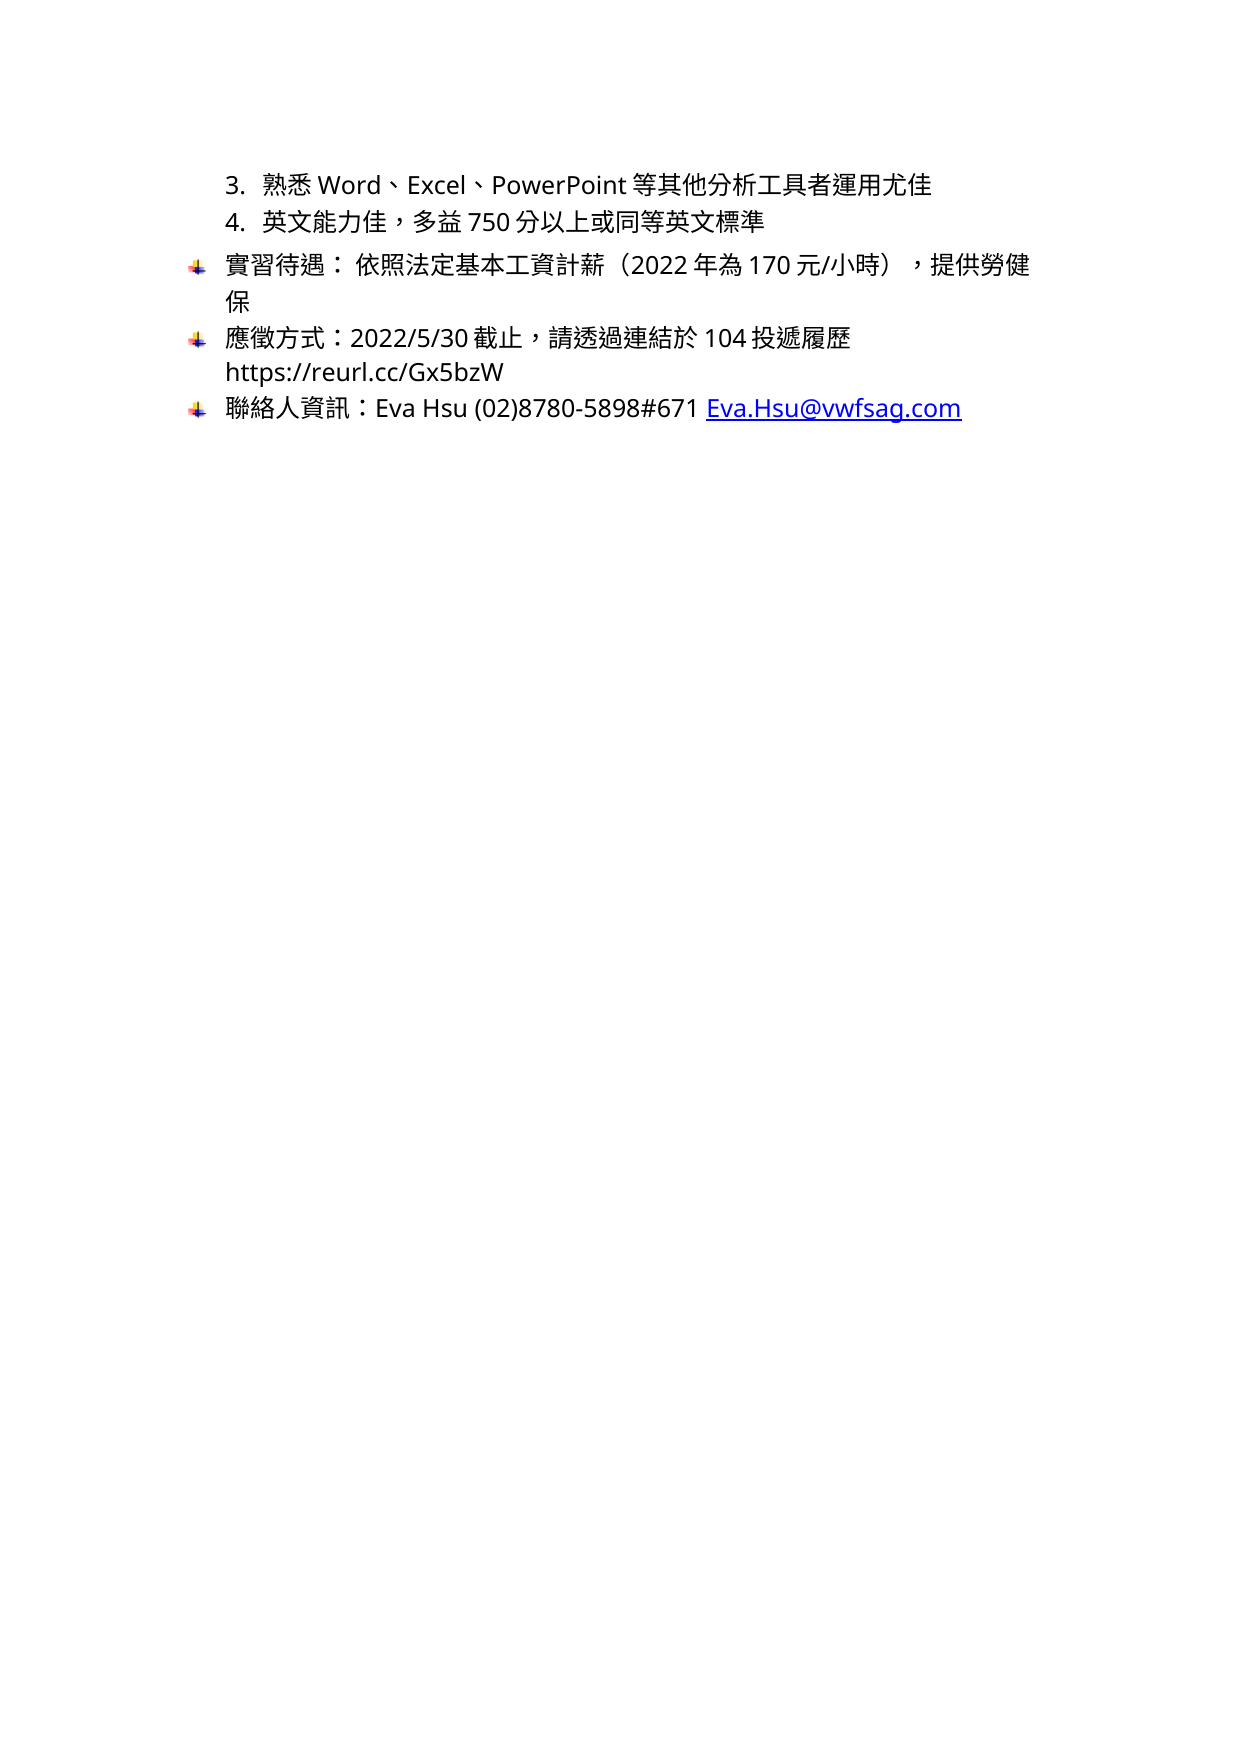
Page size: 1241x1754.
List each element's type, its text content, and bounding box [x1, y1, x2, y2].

list 熟悉Word、Excel、PowerPoint等其他分析工具者運用尤佳 [225, 164, 1053, 202]
list 聯絡人資訊：Eva Hsu (02)8780-5898#671 Eva.Hsu@vwfsag.com [187, 388, 1053, 425]
picture [188, 400, 206, 418]
list 實習待遇： 依照法定基本工資計薪（2022年為170元/小時），提供勞健保 [187, 246, 1053, 318]
list 英文能力佳，多益750分以上或同等英文標準 [225, 202, 1053, 239]
picture [188, 258, 206, 275]
list 應徵方式：2022/5/30截止，請透過連結於104投遞履歷 https://reurl.cc/Gx5bzW [187, 318, 1053, 388]
picture [188, 330, 206, 348]
